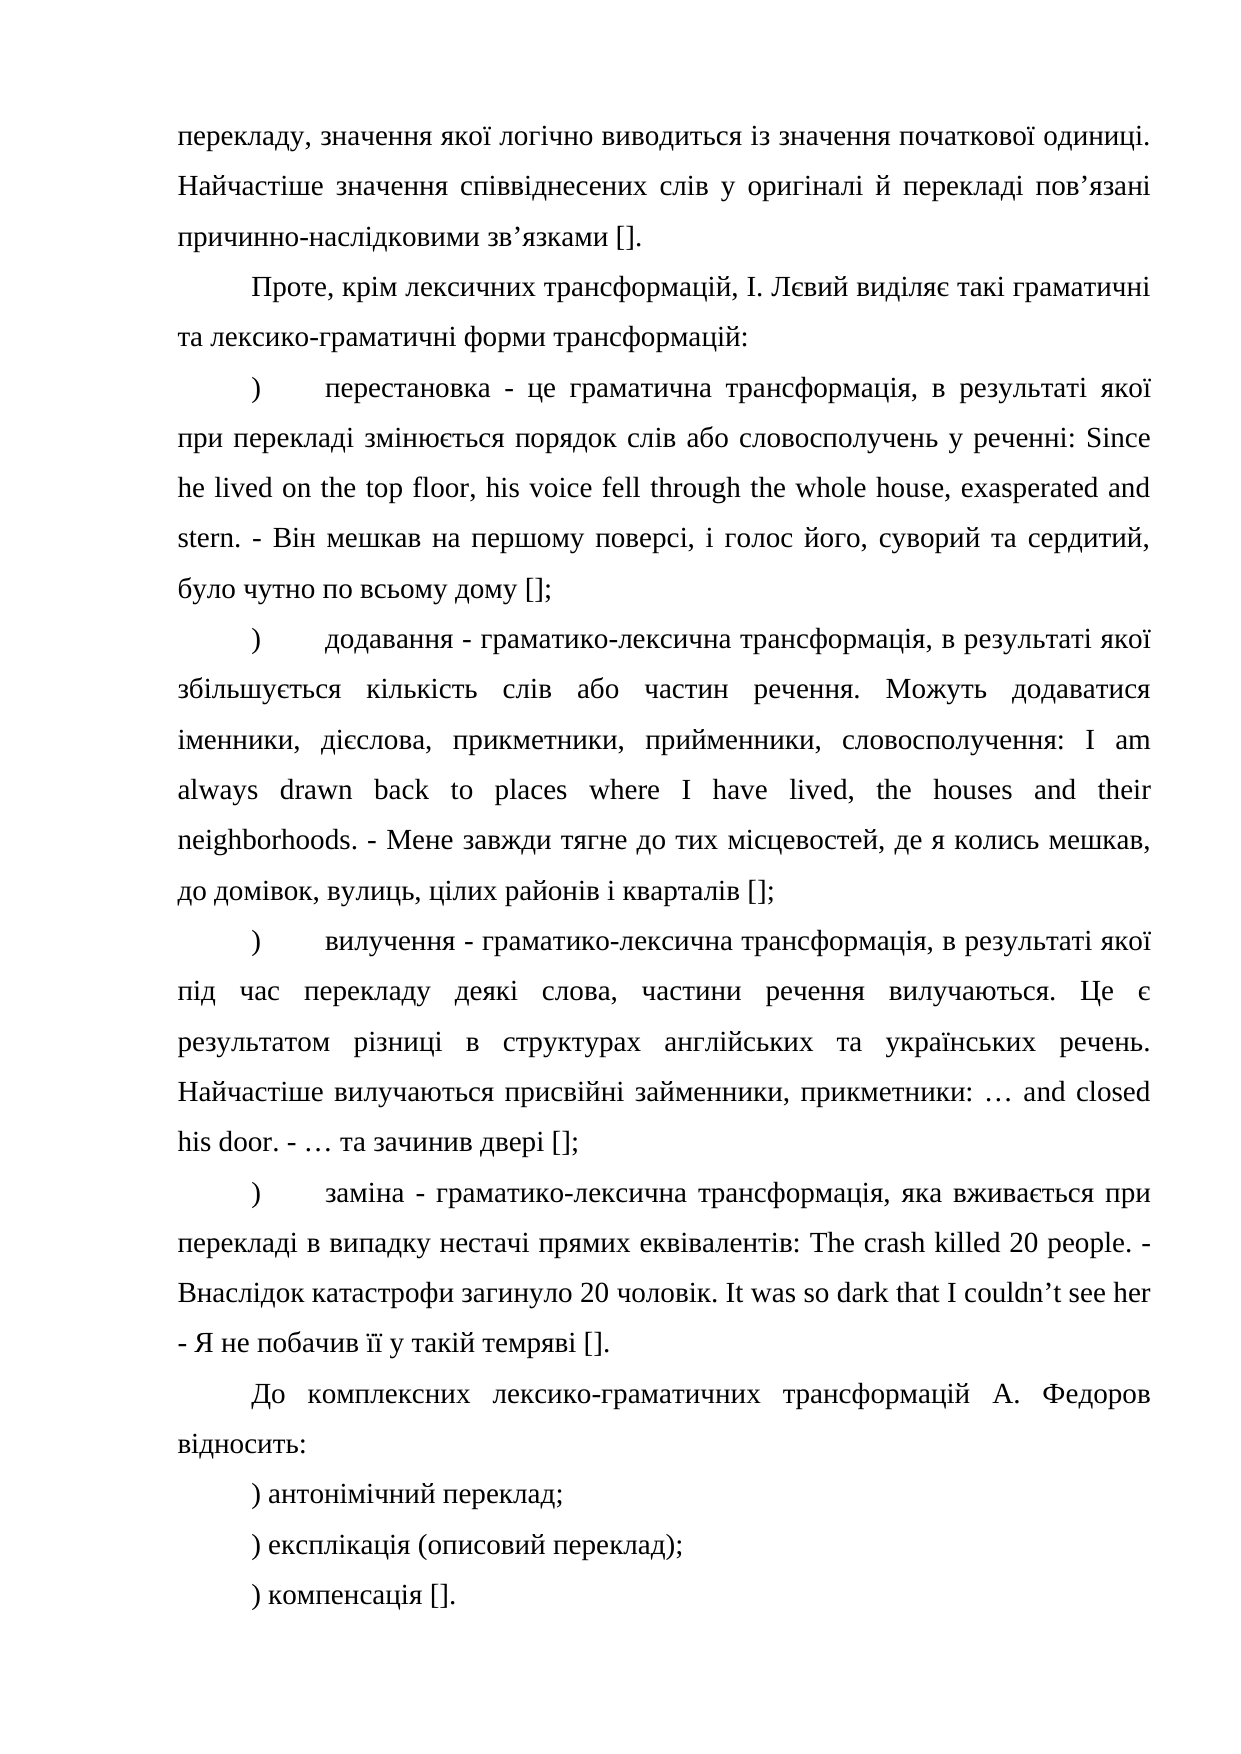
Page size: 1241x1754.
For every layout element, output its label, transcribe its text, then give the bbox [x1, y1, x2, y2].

text Проте, крім лексичних трансформацій, І. Лєвий виділяє такі граматичні та лексико-граматичні форми трансформацій: [177, 269, 1152, 353]
text ) додавання - граматико-лексична трансформація, в результаті якої збільшується кількість слів або частин речення. Можуть додаватися іменники, дієслова, прикметники, прийменники, словосполучення: I am always drawn back to places where I have lived, the houses and their neighborhoods. - Мене завжди тягне до тих місцевостей, де я колись мешкав, до домівок, вулиць, цілих районів і кварталів []; [177, 621, 1152, 906]
text ) вилучення - граматико-лексична трансформація, в результаті якої під час перекладу деякі слова, частини речення вилучаються. Це є результатом різниці в структурах англійських та українських речень. Найчастіше вилучаються присвійні займенники, прикметники: … and closed his door. - … та зачинив двері []; [177, 923, 1152, 1158]
text ) перестановка - це граматична трансформація, в результаті якої при перекладі змінюється порядок слів або словосполучень у реченні: Since he lived on the top floor, his voice fell through the whole house, exasperated and stern. - Він мешкав на першому поверсі, і голос його, суворий та сердитий, було чутно по всьому дому []; [177, 370, 1152, 604]
text ) компенсація []. [177, 1577, 1152, 1611]
text ) експлікація (описовий переклад); [177, 1527, 1152, 1560]
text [177, 118, 1152, 252]
text ) антонімічний переклад; [177, 1477, 1152, 1510]
text До комплексних лексико-граматичних трансформацій А. Федоров відносить: [177, 1376, 1152, 1460]
text ) заміна - граматико-лексична трансформація, яка вживається при перекладі в випадку нестачі прямих еквівалентів: The crash killed 20 people. - Внаслідок катастрофи загинуло 20 чоловік. It was so dark that I couldn’t see her - Я не побачив її у такій темряві []. [177, 1175, 1152, 1359]
